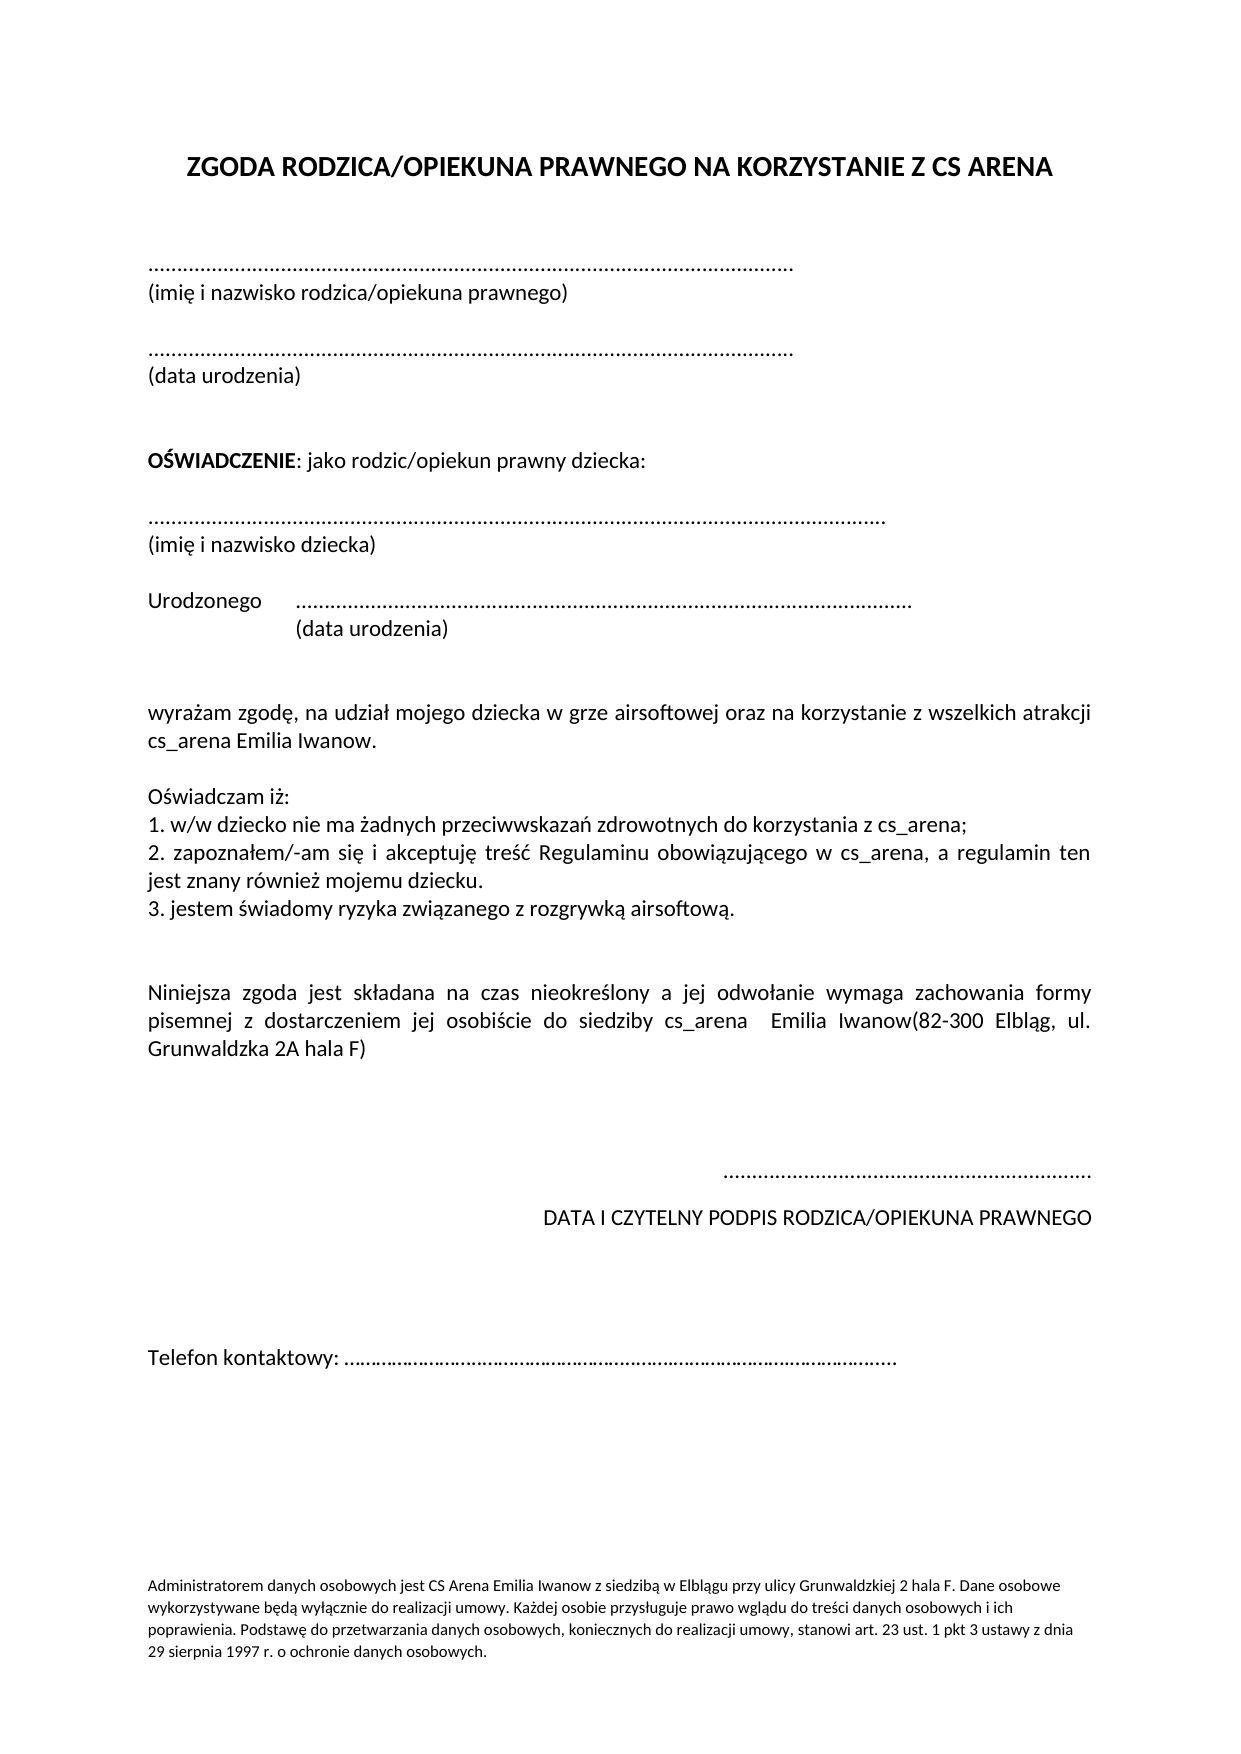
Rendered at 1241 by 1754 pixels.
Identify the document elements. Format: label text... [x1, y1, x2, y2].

text OŚWIADCZENIE: jako rodzic/opiekun prawny dziecka: [148, 446, 1093, 474]
text wyrażam zgodę, na udział mojego dziecka w grze airsoftowej oraz na korzystanie z wszelkich atrakcji cs_arena Emilia Iwanow. [148, 698, 1093, 754]
text Niniejsza zgoda jest składana na czas nieokreślony a jej odwołanie wymaga zachowania formy pisemnej z dostarczeniem jej osobiście do siedziby cs_arena Emilia Iwanow(82-300 Elbląg, ul. Grunwaldzka 2A hala F) [148, 978, 1093, 1062]
text (data urodzenia) [148, 362, 1093, 390]
text ................................................................................................................ [148, 249, 1093, 278]
text Urodzonego ........................................................................................................... [148, 586, 1093, 614]
text ZGODA RODZICA/OPIEKUNA PRAWNEGO NA KORZYSTANIE Z CS ARENA [148, 148, 1093, 183]
text (data urodzenia) [148, 614, 1093, 642]
text 2. zapoznałem/-am się i akceptuję treść Regulaminu obowiązującego w cs_arena, a regulamin ten jest znany również mojemu dziecku. [148, 838, 1093, 894]
text Oświadczam iż: [148, 782, 1093, 810]
text (imię i nazwisko dziecka) [148, 530, 1093, 558]
text 1. w/w dziecko nie ma żadnych przeciwwskazań zdrowotnych do korzystania z cs_arena; [148, 810, 1093, 838]
text 3. jestem świadomy ryzyka związanego z rozgrywką airsoftową. [148, 894, 1093, 922]
text ................................................................................................................................ [148, 502, 1093, 530]
text DATA I CZYTELNY PODPIS RODZICA/OPIEKUNA PRAWNEGO [148, 1203, 1093, 1231]
text (imię i nazwisko rodzica/opiekuna prawnego) [148, 278, 1093, 306]
text ................................................................................................................ [148, 334, 1093, 362]
text ................................................................ [148, 1156, 1093, 1184]
text Telefon kontaktowy: ……………………..………………………..…….………………….……………..... [148, 1343, 1093, 1371]
